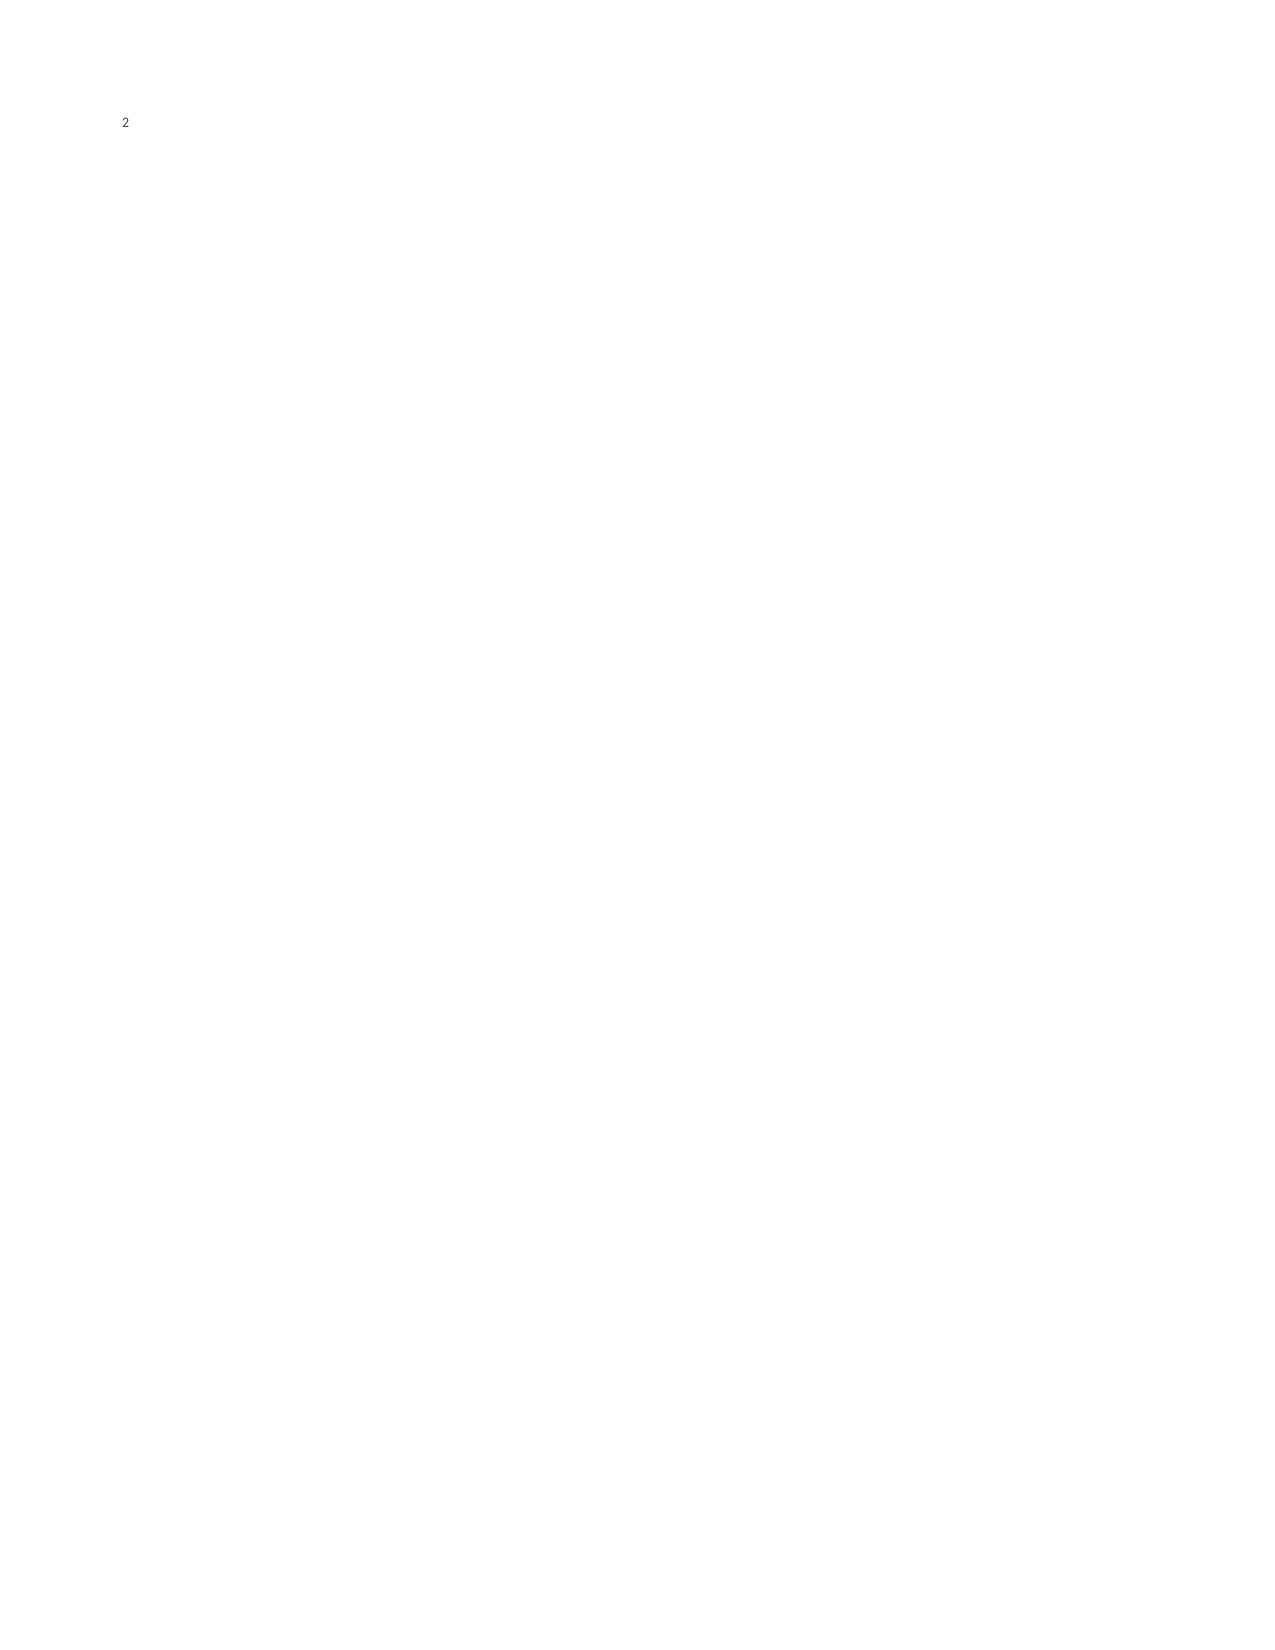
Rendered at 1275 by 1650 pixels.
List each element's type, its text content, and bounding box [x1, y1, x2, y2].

text 2 [122, 113, 1164, 131]
